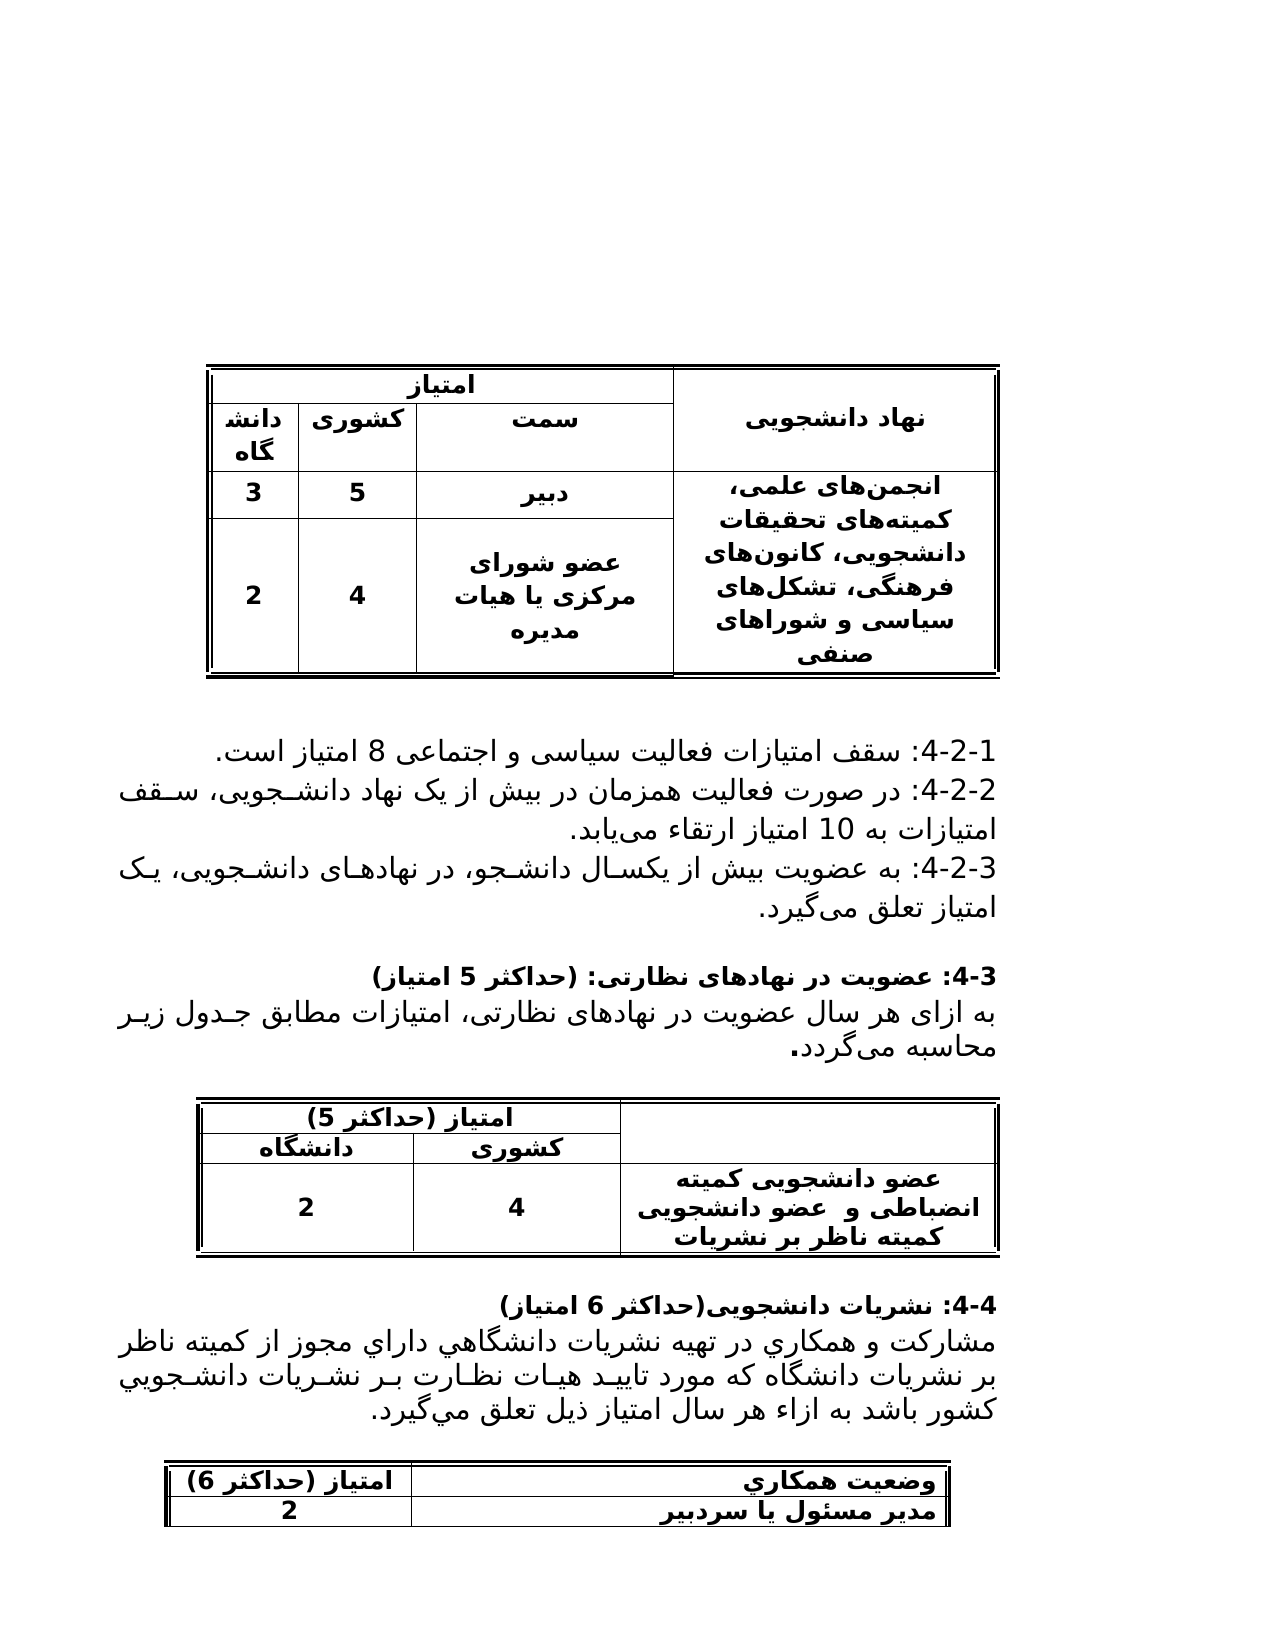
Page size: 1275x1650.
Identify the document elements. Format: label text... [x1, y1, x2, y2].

table_cell 2 [171, 1497, 411, 1526]
text 4-4: نشریات دانشجویی(حداکثر 6 امتياز) [118, 1291, 997, 1320]
table_cell کشوری [299, 404, 416, 471]
table_header امتیاز (حداکثر 5) [200, 1100, 620, 1133]
table_cell 2 [200, 1164, 413, 1251]
table_cell 4 [299, 519, 416, 672]
text 4-2-3: به عضویت بیش از یکسال دانشجو، در نهادهای دانشجویی، یک امتیاز تعلق می‌گیرد. [118, 851, 997, 924]
table_header امتیاز [209, 367, 673, 403]
table_cell مدير مسئول يا سردبير [412, 1497, 945, 1526]
text 4-3: عضویت در نهادهای نظارتی: (حداکثر 5 امتیاز) [118, 962, 997, 991]
table_header نهاد دانشجویی [674, 367, 997, 471]
text 4-2-1: سقف امتیازات فعالیت سیاسی و اجتماعی 8 امتیاز است. [118, 734, 997, 768]
table_header وضعيت همكاري [412, 1463, 948, 1496]
table_header [621, 1100, 997, 1163]
table_cell عضو شورای مرکزی یا هیات مدیره [417, 519, 673, 672]
text 4-2-2: در صورت فعالیت همزمان در بیش از یک نهاد دانشجویی، سقف امتیازات به 10 امتیاز ارتقاء می‌یابد. [118, 773, 997, 846]
table_cell 4 [414, 1164, 620, 1251]
table_cell دانشگاه [203, 1134, 413, 1163]
table_header امتياز (حداکثر 6) [168, 1463, 411, 1496]
table_cell 5 [299, 472, 416, 517]
text مشاركت و همكاري در تهيه نشريات دانشگاهي داراي مجوز از كميته ناظر بر نشريات دانشگاه كه مورد تاييد هيات نظارت بر نشريات دانشجويي كشور باشد به ازاء هر سال امتياز ذيل تعلق مي‌گيرد. [118, 1325, 997, 1427]
table_cell 3 [213, 472, 298, 517]
table_cell دبیر [417, 472, 673, 517]
table_cell کشوری [414, 1134, 620, 1163]
text به ازای هر سال عضویت در نهادهای نظارتی، امتیازات مطابق جدول زیر محاسبه می‌گردد. [118, 996, 997, 1064]
table_cell سمت [417, 404, 673, 471]
table_cell انجمن‌های علمی، کمیته‌های تحقیقات دانشجویی، کانون‌های فرهنگی، تشکل‌های سیاسی و شوراهای صنفی [674, 472, 997, 672]
table_cell عضو دانشجویی کمیته انضباطی و عضو دانشجویی کمیته ناظر بر نشریات [621, 1164, 997, 1251]
table_cell 2 [209, 519, 298, 672]
table_cell دانشگاه [213, 404, 298, 471]
